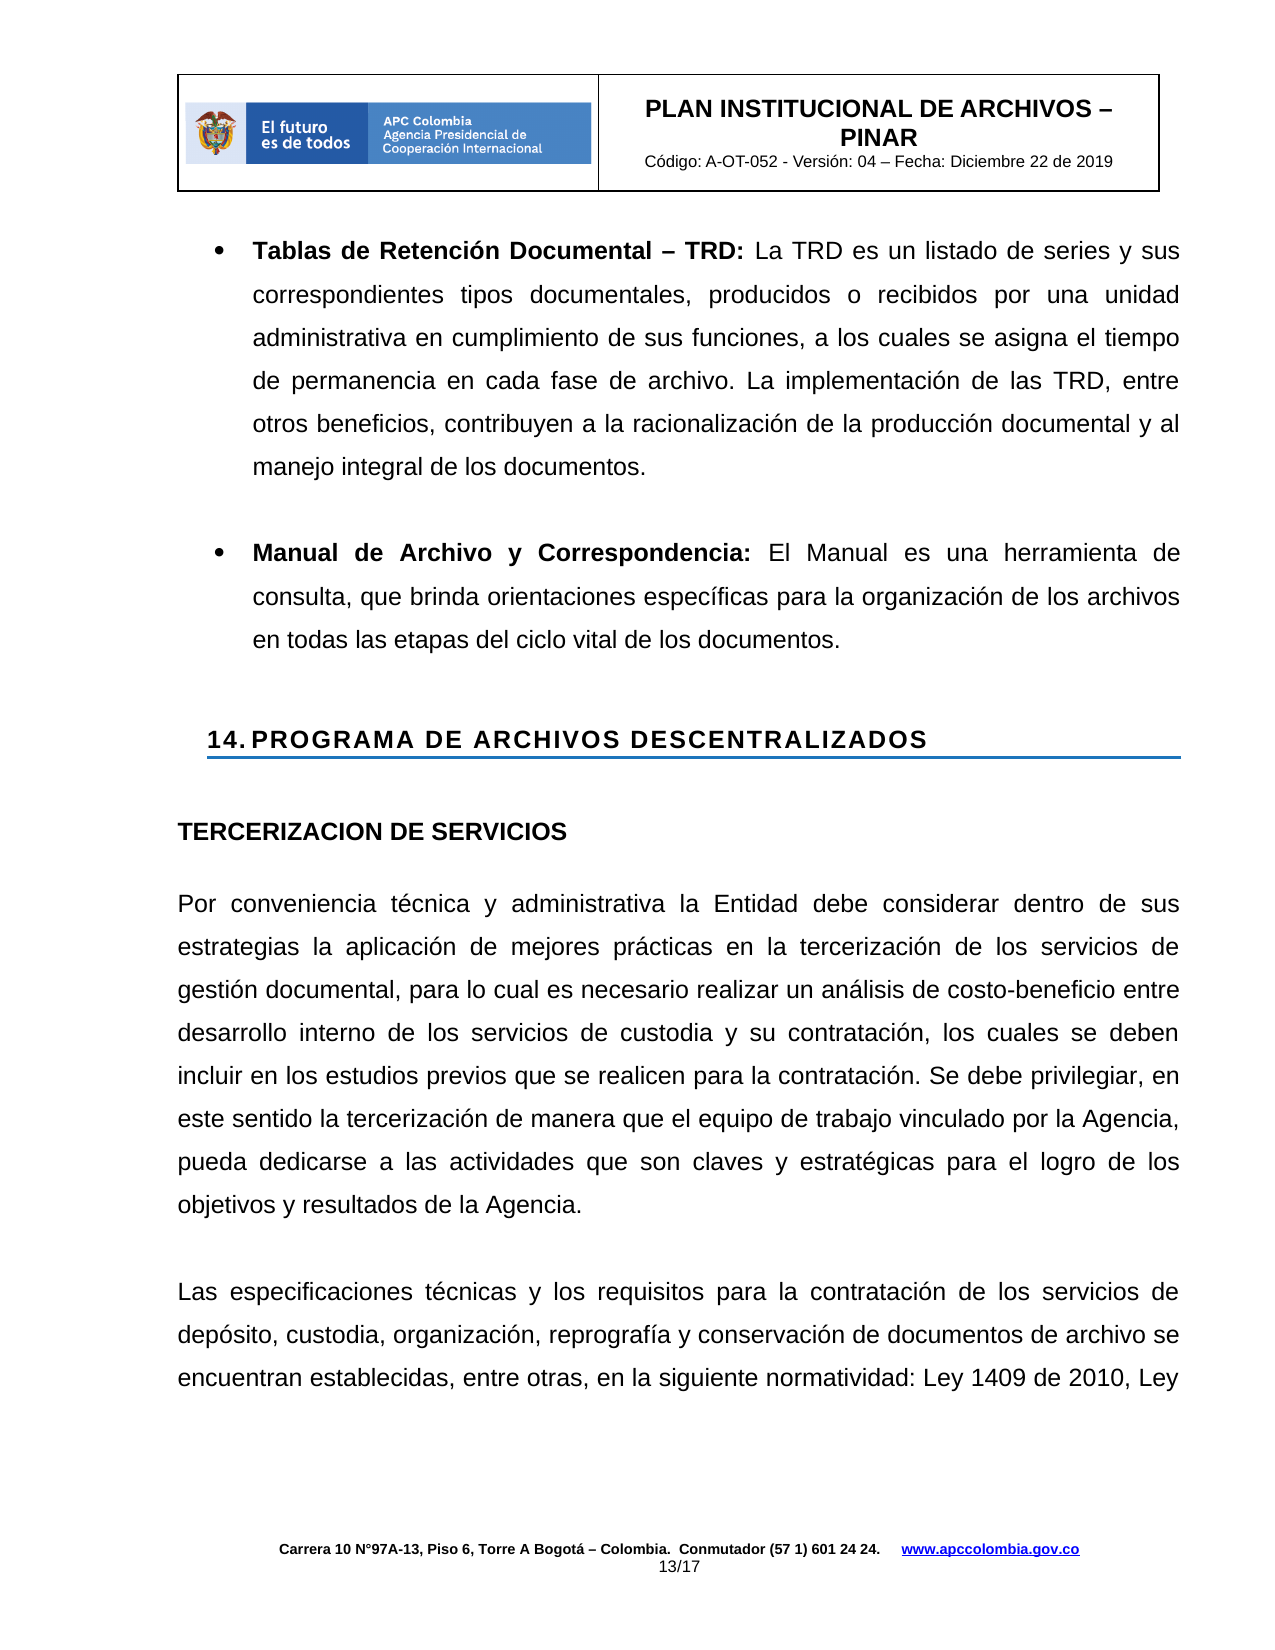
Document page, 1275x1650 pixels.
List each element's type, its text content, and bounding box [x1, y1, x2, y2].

picture [185, 102, 592, 164]
text TERCERIZACION DE SERVICIOS [177, 817, 1181, 846]
subtitle PROGRAMA DE ARCHIVOS DESCENTRALIZADOS [207, 725, 1181, 756]
list Manual de Archivo y Correspondencia: El Manual es una herramienta de consulta, que brinda orientaciones específicas para la organización de los archivos en todas las etapas del ciclo vital de los documentos. [215, 538, 1181, 653]
list Tablas de Retención Documental – TRD: La TRD es un listado de series y sus correspondientes tipos documentales, producidos o recibidos por una unidad administrativa en cumplimiento de sus funciones, a los cuales se asigna el tiempo de permanencia en cada fase de archivo. La implementación de las TRD, entre otros beneficios, contribuyen a la racionalización de la producción documental y al manejo integral de los documentos. [215, 236, 1181, 481]
text Por conveniencia técnica y administrativa la Entidad debe considerar dentro de sus estrategias la aplicación de mejores prácticas en la tercerización de los servicios de gestión documental, para lo cual es necesario realizar un análisis de costo-beneficio entre desarrollo interno de los servicios de custodia y su contratación, los cuales se deben incluir en los estudios previos que se realicen para la contratación. Se debe privilegiar, en este sentido la tercerización de manera que el equipo de trabajo vinculado por la Agencia, pueda dedicarse a las actividades que son claves y estratégicas para el logro de los objetivos y resultados de la Agencia. [177, 889, 1181, 1219]
